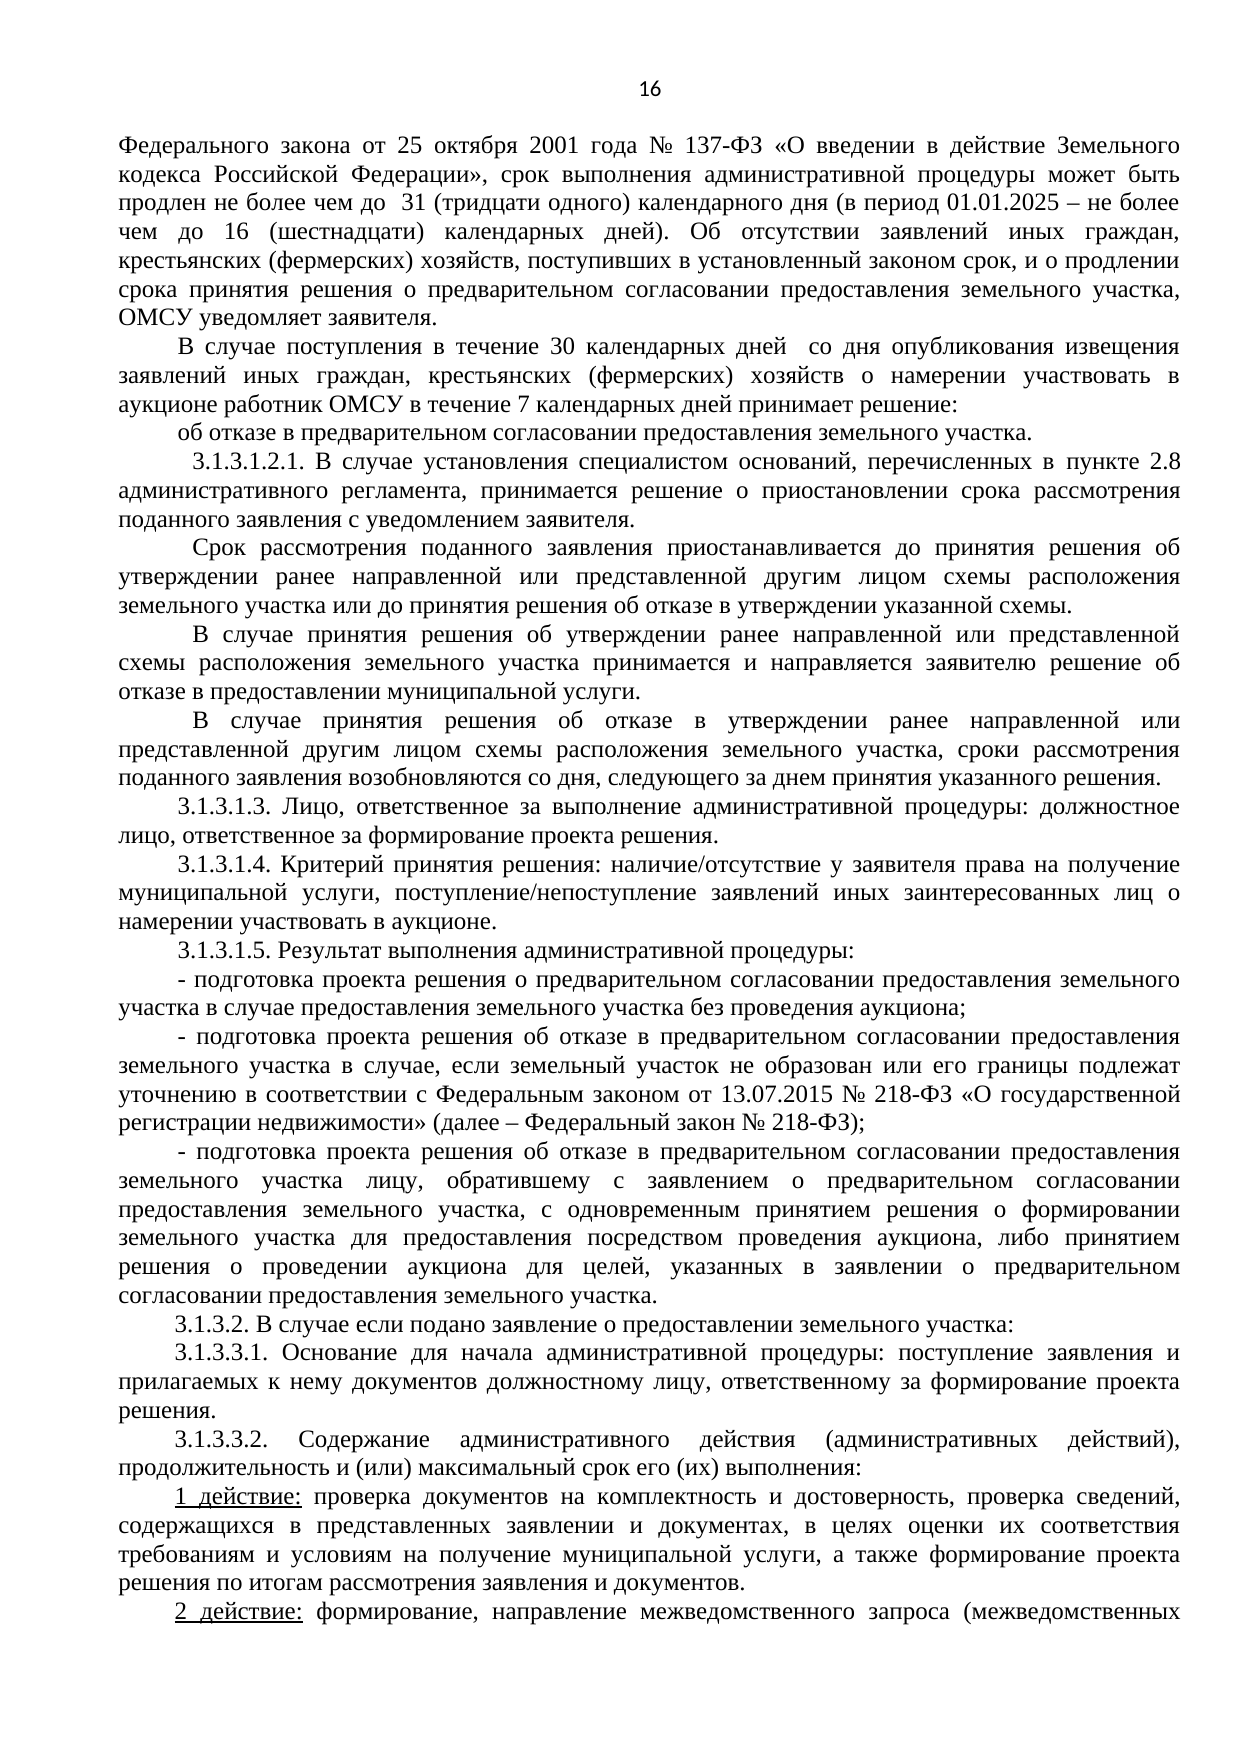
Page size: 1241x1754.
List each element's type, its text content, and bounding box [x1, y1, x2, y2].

text об отказе в предварительном согласовании предоставления земельного участка. [118, 417, 1181, 446]
text 3.1.3.2. В случае если подано заявление о предоставлении земельного участка: [118, 1309, 1181, 1337]
text 1 действие: проверка документов на комплектность и достоверность, проверка сведений, содержащихся в представленных заявлении и документах, в целях оценки их соответствия требованиям и условиям на получение муниципальной услуги, а также формирование проекта решения по итогам рассмотрения заявления и документов. [118, 1481, 1181, 1596]
text 3.1.3.3.1. Основание для начала административной процедуры: поступление заявления и прилагаемых к нему документов должностному лицу, ответственному за формирование проекта решения. [118, 1337, 1181, 1424]
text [118, 130, 1181, 331]
text 3.1.3.1.3. Лицо, ответственное за выполнение административной процедуры: должностное лицо, ответственное за формирование проекта решения. [118, 791, 1181, 849]
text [118, 1596, 1181, 1625]
text 3.1.3.1.5. Результат выполнения административной процедуры: [118, 935, 1181, 964]
text Срок рассмотрения поданного заявления приостанавливается до принятия решения об утверждении ранее направленной или представленной другим лицом схемы расположения земельного участка или до принятия решения об отказе в утверждении указанной схемы. [118, 532, 1181, 619]
text - подготовка проекта решения об отказе в предварительном согласовании предоставления земельного участка в случае, если земельный участок не образован или его границы подлежат уточнению в соответствии с Федеральным законом от 13.07.2015 № 218-ФЗ «О государственной регистрации недвижимости» (далее – Федеральный закон № 218-ФЗ); [118, 1021, 1181, 1136]
text В случае принятия решения об отказе в утверждении ранее направленной или представленной другим лицом схемы расположения земельного участка, сроки рассмотрения поданного заявления возобновляются со дня, следующего за днем принятия указанного решения. [118, 705, 1181, 791]
text 3.1.3.1.4. Критерий принятия решения: наличие/отсутствие у заявителя права на получение муниципальной услуги, поступление/непоступление заявлений иных заинтересованных лиц о намерении участвовать в аукционе. [118, 849, 1181, 935]
text В случае поступления в течение 30 календарных дней со дня опубликования извещения заявлений иных граждан, крестьянских (фермерских) хозяйств о намерении участвовать в аукционе работник ОМСУ в течение 7 календарных дней принимает решение: [118, 331, 1181, 417]
text 3.1.3.3.2. Содержание административного действия (административных действий), продолжительность и (или) максимальный срок его (их) выполнения: [118, 1424, 1181, 1481]
text - подготовка проекта решения о предварительном согласовании предоставления земельного участка в случае предоставления земельного участка без проведения аукциона; [118, 964, 1181, 1021]
text 3.1.3.1.2.1. В случае установления специалистом оснований, перечисленных в пункте 2.8 административного регламента, принимается решение о приостановлении срока рассмотрения поданного заявления с уведомлением заявителя. [118, 446, 1181, 532]
text В случае принятия решения об утверждении ранее направленной или представленной схемы расположения земельного участка принимается и направляется заявителю решение об отказе в предоставлении муниципальной услуги. [118, 619, 1181, 705]
text - подготовка проекта решения об отказе в предварительном согласовании предоставления земельного участка лицу, обратившему с заявлением о предварительном согласовании предоставления земельного участка, с одновременным принятием решения о формировании земельного участка для предоставления посредством проведения аукциона, либо принятием решения о проведении аукциона для целей, указанных в заявлении о предварительном согласовании предоставления земельного участка. [118, 1136, 1181, 1309]
